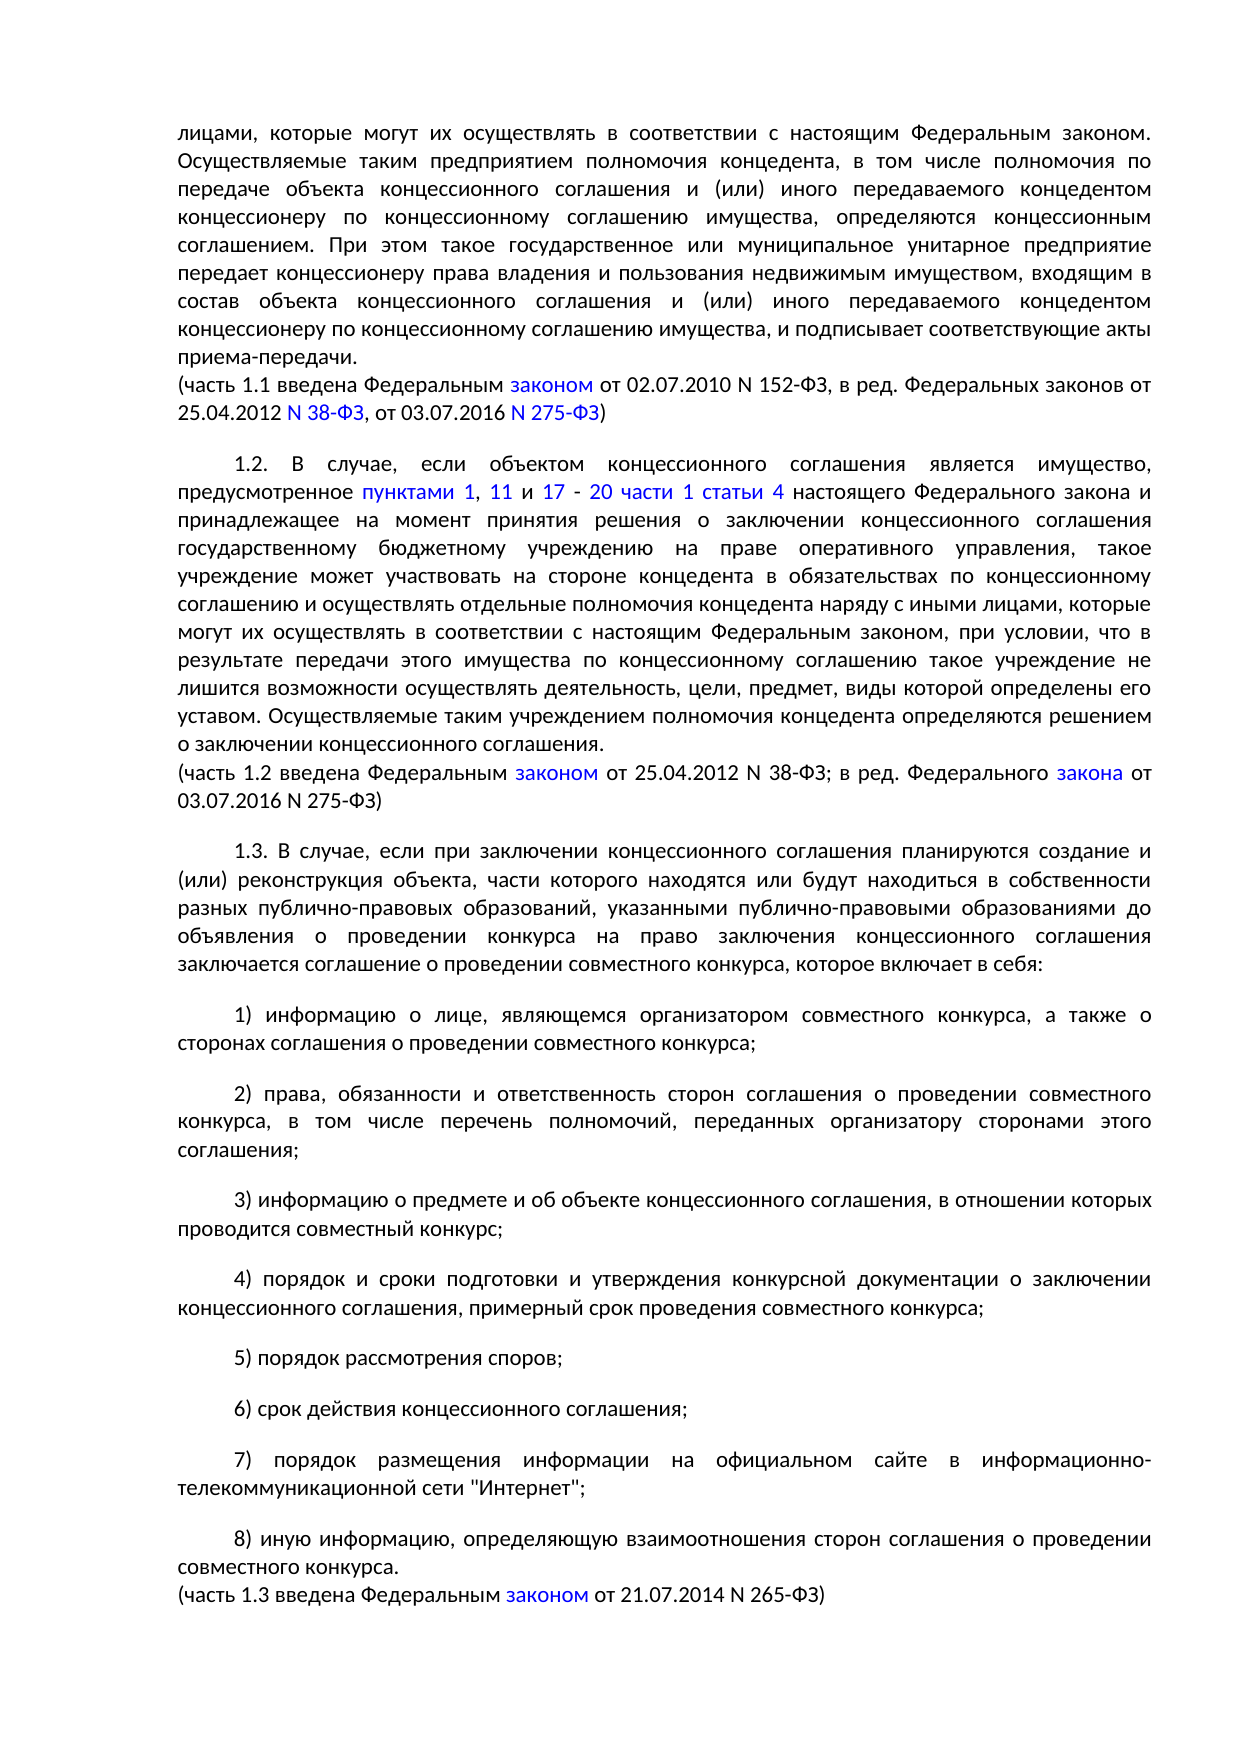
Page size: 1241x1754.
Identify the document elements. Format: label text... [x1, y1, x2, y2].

text 1) информацию о лице, являющемся организатором совместного конкурса, а также о сторонах соглашения о проведении совместного конкурса; [177, 1000, 1152, 1056]
text 1.3. В случае, если при заключении концессионного соглашения планируются создание и (или) реконструкция объекта, части которого находятся или будут находиться в собственности разных публично-правовых образований, указанными публично-правовыми образованиями до объявления о проведении конкурса на право заключения концессионного соглашения заключается соглашение о проведении совместного конкурса, которое включает в себя: [177, 837, 1152, 977]
text (часть 1.3 введена Федеральным законом от 21.07.2014 N 265-ФЗ) [177, 1581, 1152, 1608]
text (часть 1.2 введена Федеральным законом от 25.04.2012 N 38-ФЗ; в ред. Федерального закона от 03.07.2016 N 275-ФЗ) [177, 758, 1152, 814]
text 2) права, обязанности и ответственность сторон соглашения о проведении совместного конкурса, в том числе перечень полномочий, переданных организатору сторонами этого соглашения; [177, 1079, 1152, 1163]
text 4) порядок и сроки подготовки и утверждения конкурсной документации о заключении концессионного соглашения, примерный срок проведения совместного конкурса; [177, 1264, 1152, 1321]
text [177, 118, 1152, 370]
text (часть 1.1 введена Федеральным законом от 02.07.2010 N 152-ФЗ, в ред. Федеральных законов от 25.04.2012 N 38-ФЗ, от 03.07.2016 N 275-ФЗ) [177, 370, 1152, 426]
text 5) порядок рассмотрения споров; [177, 1343, 1152, 1372]
text 7) порядок размещения информации на официальном сайте в информационно-телекоммуникационной сети "Интернет"; [177, 1445, 1152, 1501]
text 1.2. В случае, если объектом концессионного соглашения является имущество, предусмотренное пунктами 1, 11 и 17 - 20 части 1 статьи 4 настоящего Федерального закона и принадлежащее на момент принятия решения о заключении концессионного соглашения государственному бюджетному учреждению на праве оперативного управления, такое учреждение может участвовать на стороне концедента в обязательствах по концессионному соглашению и осуществлять отдельные полномочия концедента наряду с иными лицами, которые могут их осуществлять в соответствии с настоящим Федеральным законом, при условии, что в результате передачи этого имущества по концессионному соглашению такое учреждение не лишится возможности осуществлять деятельность, цели, предмет, виды которой определены его уставом. Осуществляемые таким учреждением полномочия концедента определяются решением о заключении концессионного соглашения. [177, 449, 1152, 758]
text 3) информацию о предмете и об объекте концессионного соглашения, в отношении которых проводится совместный конкурс; [177, 1186, 1152, 1242]
text 8) иную информацию, определяющую взаимоотношения сторон соглашения о проведении совместного конкурса. [177, 1524, 1152, 1580]
text 6) срок действия концессионного соглашения; [177, 1394, 1152, 1422]
